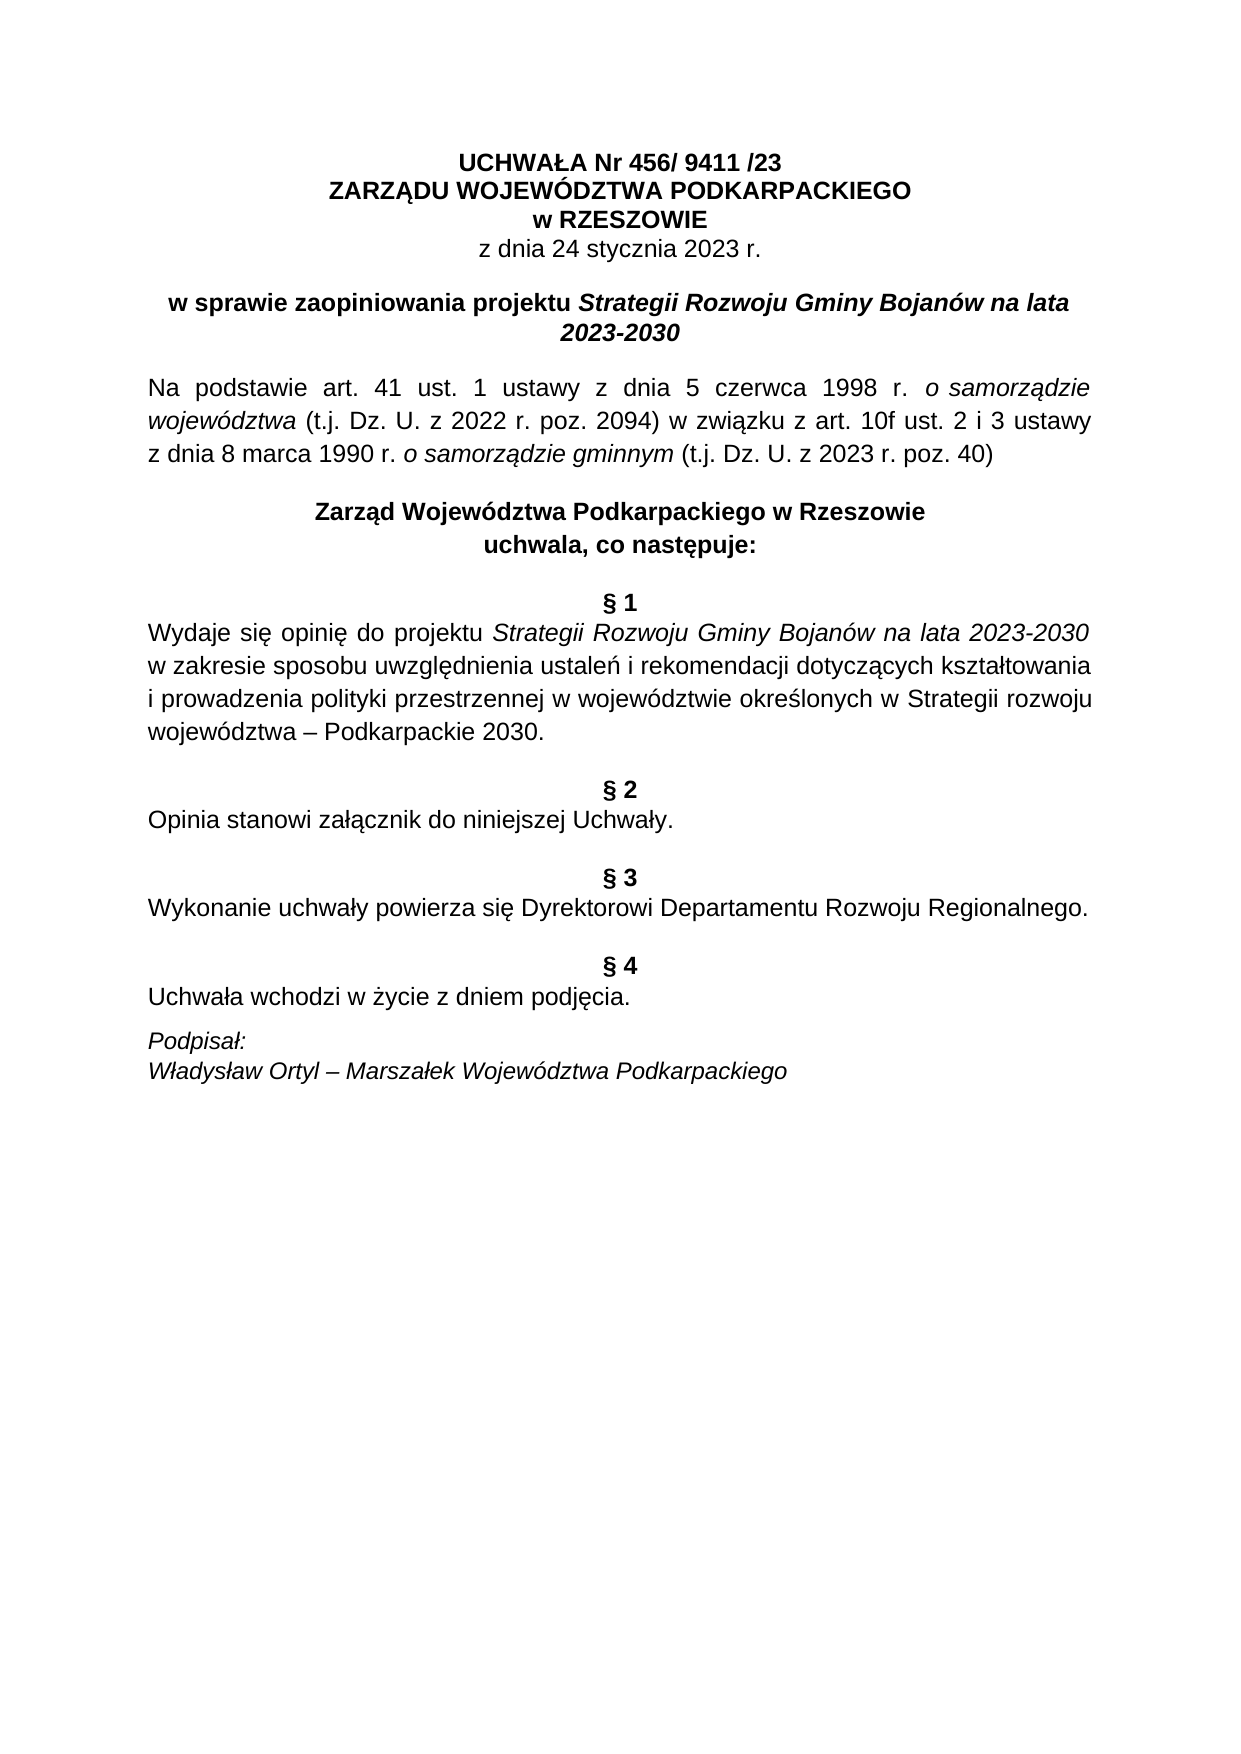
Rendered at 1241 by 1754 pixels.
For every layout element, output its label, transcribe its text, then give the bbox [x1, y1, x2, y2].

text uchwala, co następuje: [148, 530, 1093, 559]
text Uchwała wchodzi w życie z dniem podjęcia. [148, 981, 1093, 1010]
text Zarząd Województwa Podkarpackiego w Rzeszowie [148, 497, 1093, 526]
text UCHWAŁA Nr 456/ 9411 /23 [148, 148, 1093, 176]
text Opinia stanowi załącznik do niniejszej Uchwały. [148, 805, 1093, 834]
text § 2 [148, 775, 1093, 804]
text § 3 [148, 863, 1093, 892]
text § 1 [148, 588, 1093, 617]
text Podpisał: [148, 1027, 1093, 1054]
text Wykonanie uchwały powierza się Dyrektorowi Departamentu Rozwoju Regionalnego. [148, 893, 1093, 922]
text § 4 [148, 951, 1093, 980]
text w sprawie zaopiniowania projektu Strategii Rozwoju Gminy Bojanów na lata 2023-2030 [148, 288, 1093, 346]
text Wydaje się opinię do projektu Strategii Rozwoju Gminy Bojanów na lata 2023-2030 w zakresie sposobu uwzględnienia ustaleń i rekomendacji dotyczących kształtowania i prowadzenia polityki przestrzennej w województwie określonych w Strategii rozwoju województwa – Podkarpackie 2030. [148, 618, 1093, 746]
text w RZESZOWIE [148, 205, 1093, 234]
text ZARZĄDU WOJEWÓDZTWA PODKARPACKIEGO [148, 176, 1093, 205]
text Na podstawie art. 41 ust. 1 ustawy z dnia 5 czerwca 1998 r. o samorządzie województwa (t.j. Dz. U. z 2022 r. poz. 2094) w związku z art. 10f ust. 2 i 3 ustawy z dnia 8 marca 1990 r. o samorządzie gminnym (t.j. Dz. U. z 2023 r. poz. 40) [148, 373, 1093, 468]
text Władysław Ortyl – Marszałek Województwa Podkarpackiego [148, 1057, 1093, 1084]
text z dnia 24 stycznia 2023 r. [148, 234, 1093, 263]
